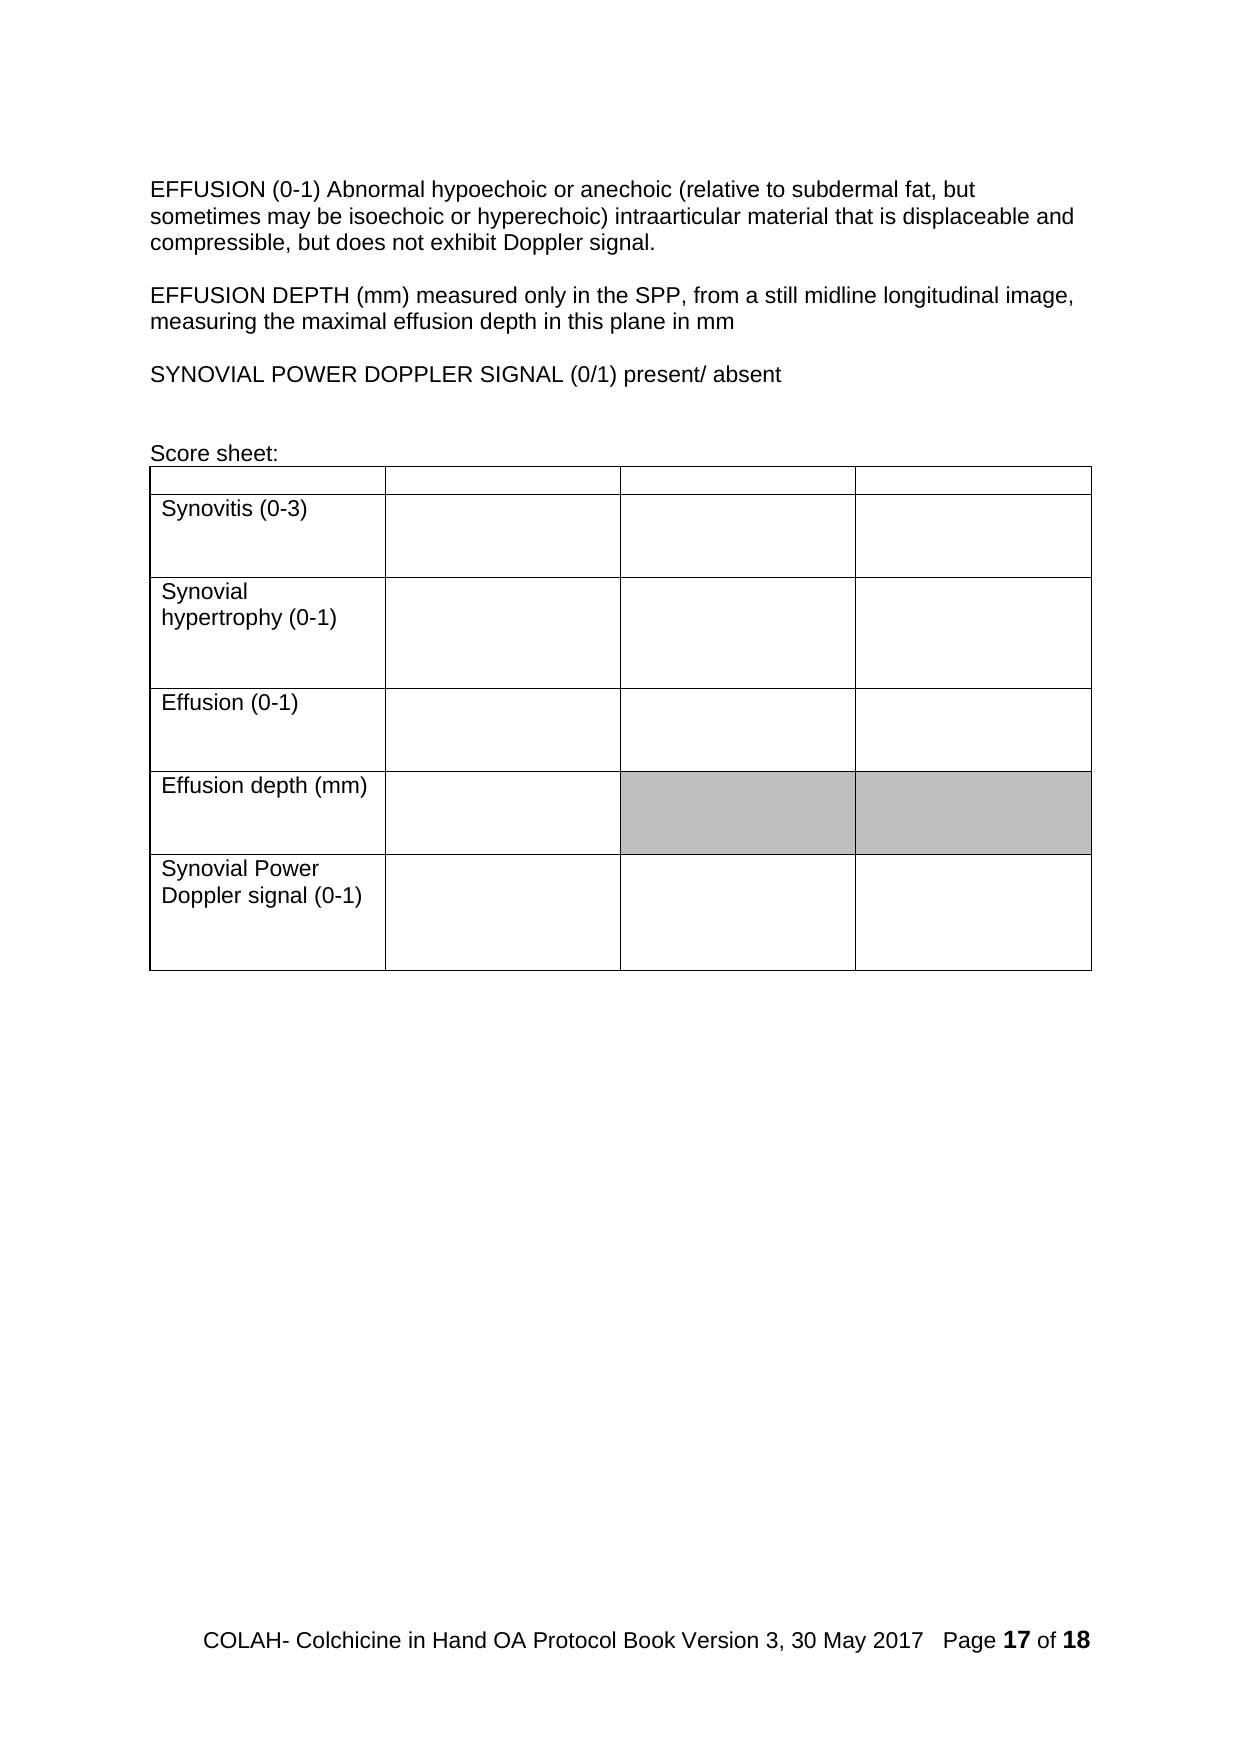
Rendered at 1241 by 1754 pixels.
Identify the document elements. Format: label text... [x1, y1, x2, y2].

table_cell [621, 772, 855, 854]
table_cell [386, 578, 620, 688]
text EFFUSION DEPTH (mm) measured only in the SPP, from a still midline longitudinal image, measuring the maximal effusion depth in this plane in mm [150, 282, 1090, 334]
table_header [621, 467, 855, 494]
table_cell [621, 855, 855, 970]
text Score sheet: [150, 440, 1090, 466]
table_cell [856, 689, 1091, 771]
table_header [856, 467, 1091, 494]
table_cell [856, 855, 1091, 970]
table_cell [386, 855, 620, 970]
table_cell [621, 495, 855, 577]
table_cell [386, 495, 620, 577]
text SYNOVIAL POWER DOPPLER SIGNAL (0/1) present/ absent [150, 361, 1090, 387]
table_cell Effusion (0-1) [151, 689, 385, 771]
table_cell [386, 772, 620, 854]
table_header [151, 467, 385, 494]
table_cell [621, 578, 855, 688]
text EFFUSION (0-1) Abnormal hypoechoic or anechoic (relative to subdermal fat, but sometimes may be isoechoic or hyperechoic) intraarticular material that is displaceable and compressible, but does not exhibit Doppler signal. [150, 176, 1090, 255]
table_cell Synovitis (0-3) [151, 495, 385, 577]
table_cell [856, 772, 1091, 854]
table_header [386, 467, 620, 494]
table_cell Effusion depth (mm) [151, 772, 385, 854]
table_cell [621, 689, 855, 771]
table_cell [856, 495, 1091, 577]
table_cell Synovial hypertrophy (0-1) [151, 578, 385, 688]
table_cell [386, 689, 620, 771]
table_cell [856, 578, 1091, 688]
table_cell Synovial Power Doppler signal (0-1) [151, 855, 385, 970]
